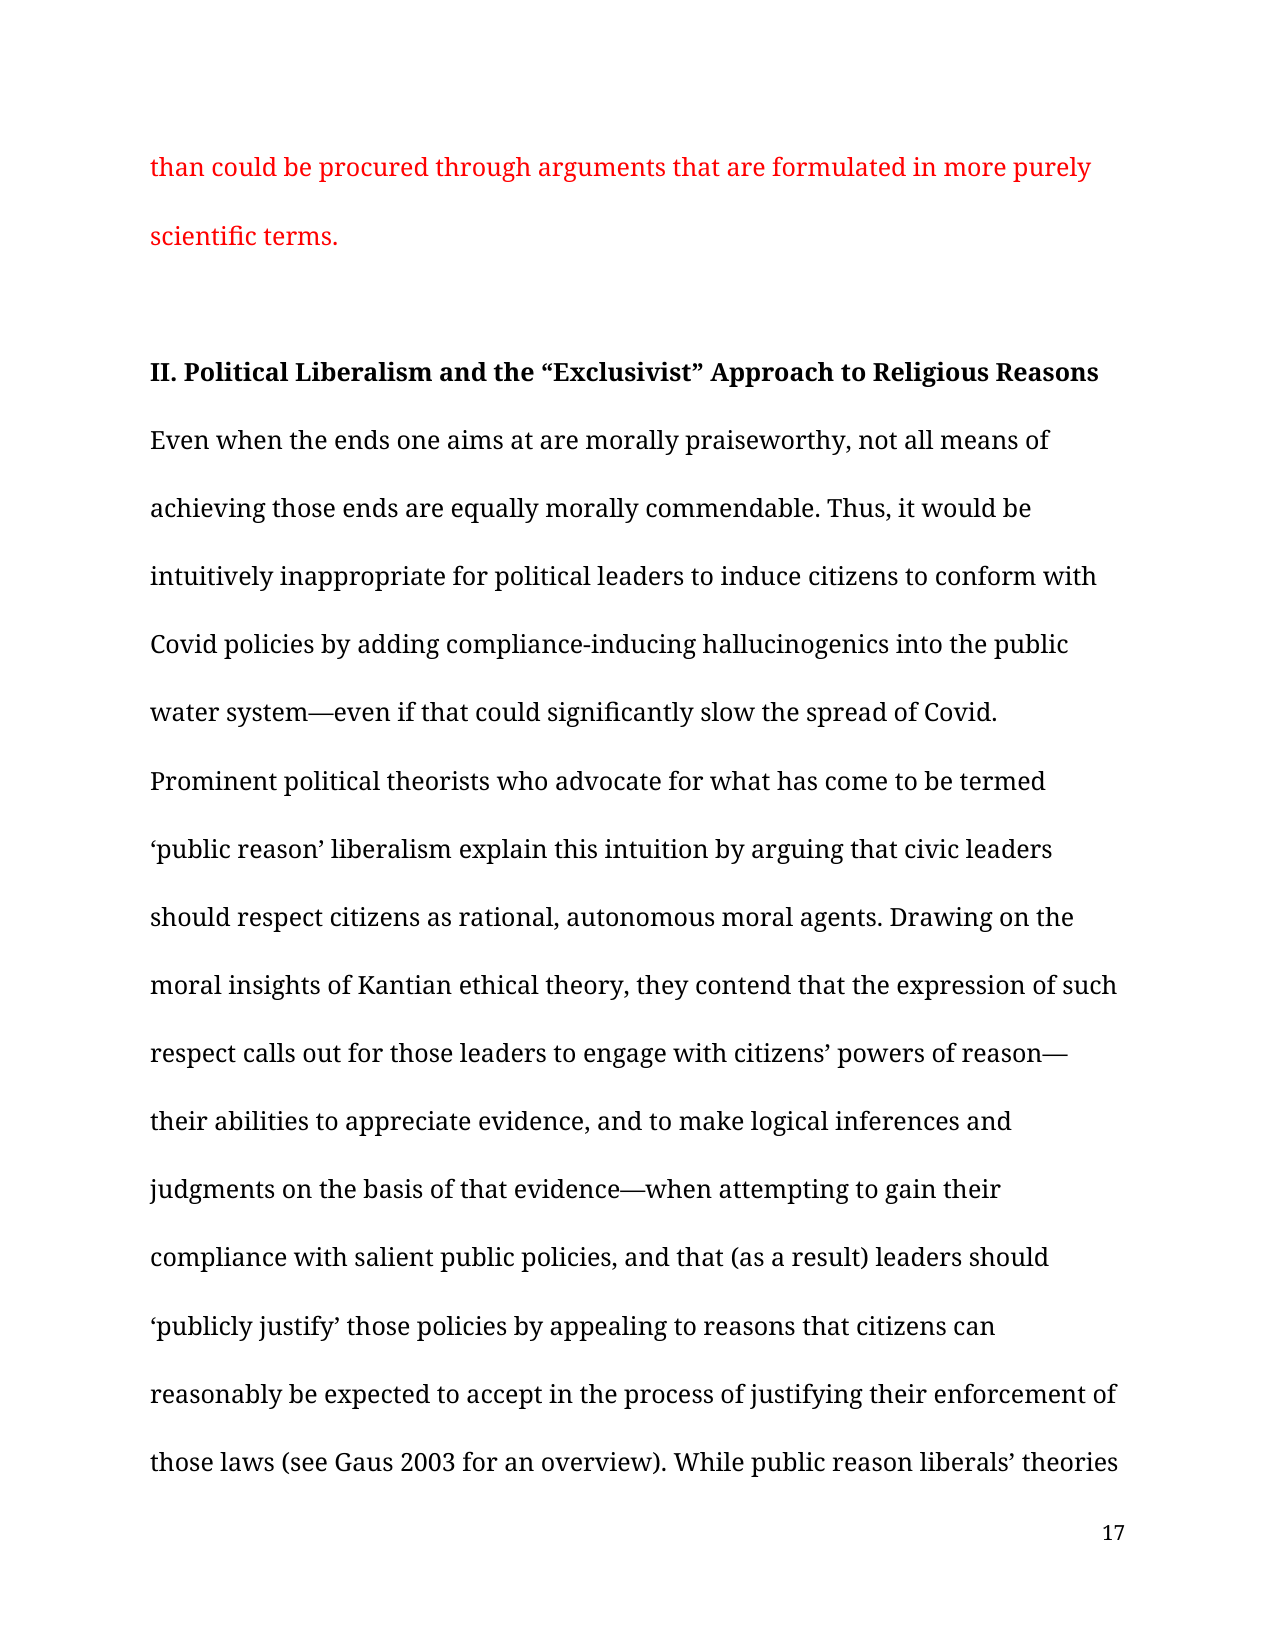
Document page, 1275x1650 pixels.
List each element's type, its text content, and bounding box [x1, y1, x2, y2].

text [150, 150, 1125, 252]
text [150, 422, 1125, 1478]
subtitle II. Political Liberalism and the “Exclusivist” Approach to Religious Reasons [150, 354, 1125, 388]
